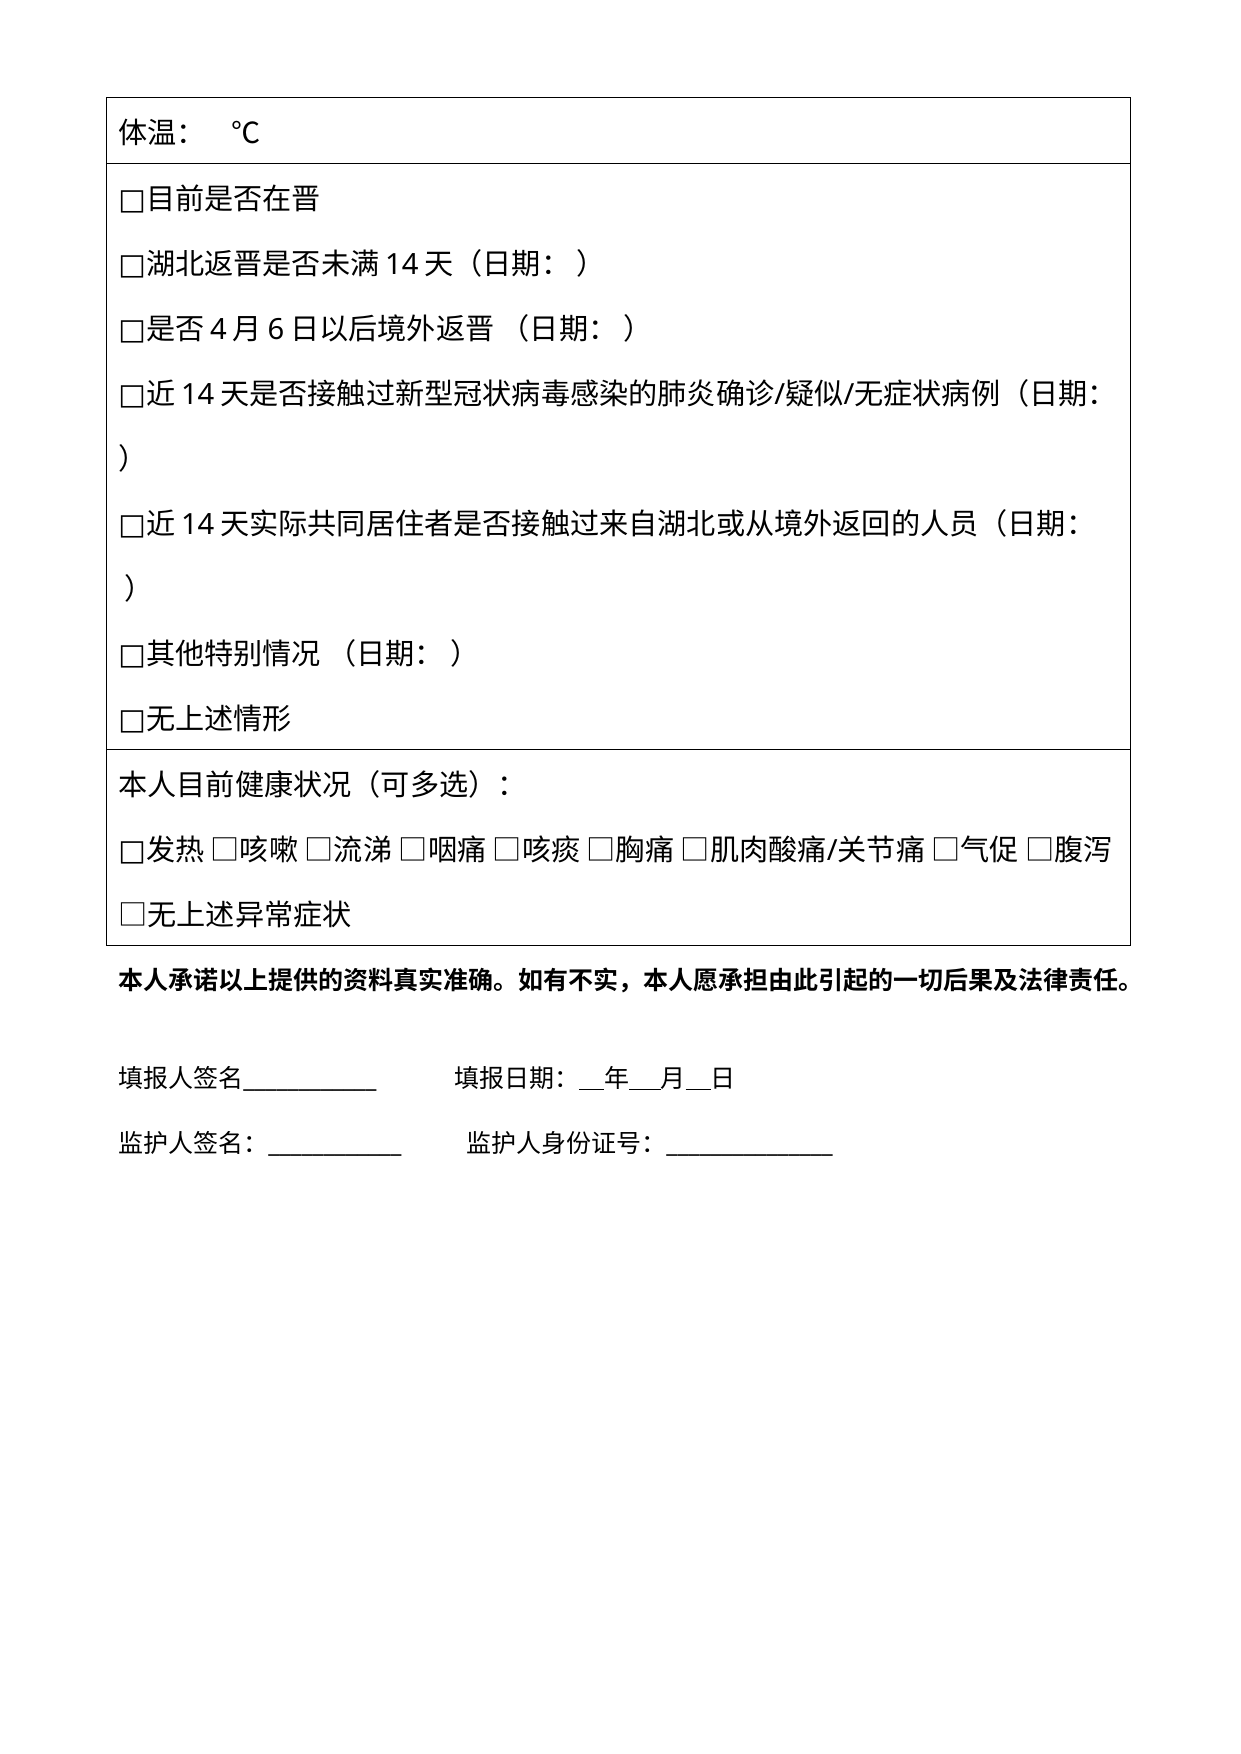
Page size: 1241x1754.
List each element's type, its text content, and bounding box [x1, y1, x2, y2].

text 监护人签名：____________ 监护人身份证号：_______________ [118, 1109, 1122, 1174]
table_cell □目前是否在晋 □湖北返晋是否未满14天（日期： ） □是否4月6日以后境外返晋 （日期： ） □近14天是否接触过新型冠状病毒感染的肺炎确诊/疑似/无症状病例（日期： ） □近14天实际共同居住者是否接触过来自湖北或从境外返回的人员（日期： ） □其他特别情况 （日期： ） □无上述情形 [107, 164, 1130, 749]
table_cell 体温： ℃ [107, 98, 1130, 163]
table_cell 本人目前健康状况（可多选）： □发热 □咳嗽 □流涕 □咽痛 □咳痰 □胸痛 □肌肉酸痛/关节痛 □气促 □腹泻 □无上述异常症状 [107, 750, 1130, 945]
text 填报人签名____________ 填报日期： 年 月 日 [118, 1044, 1122, 1109]
text 本人承诺以上提供的资料真实准确。如有不实，本人愿承担由此引起的一切后果及法律责任。 [118, 946, 1122, 1044]
